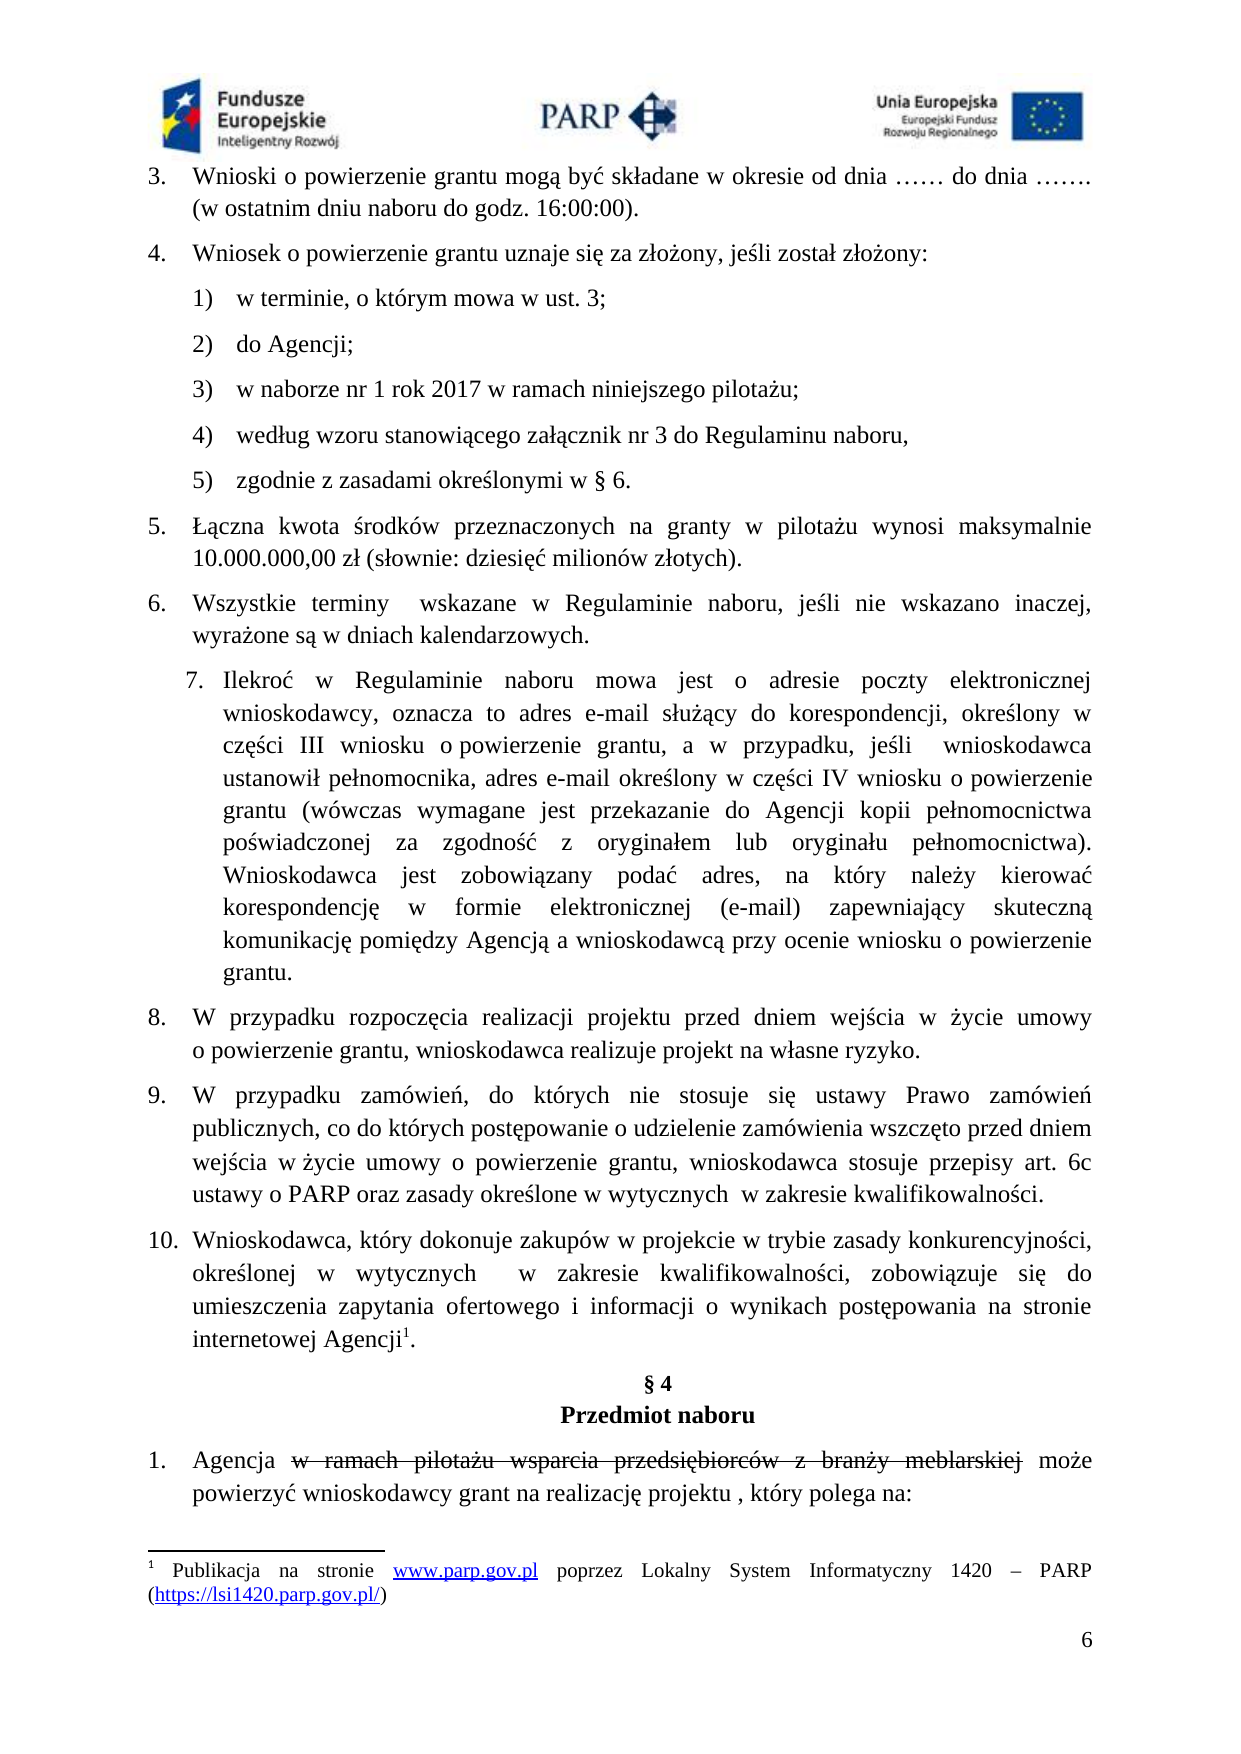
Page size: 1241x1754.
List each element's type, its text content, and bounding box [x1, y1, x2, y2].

list Wnioskodawca, który dokonuje zakupów w projekcie w trybie zasady konkurencyjności, określonej w wytycznych w zakresie kwalifikowalności, zobowiązuje się do umieszczenia zapytania ofertowego i informacji o wynikach postępowania na stronie internetowej Agencji. [148, 1225, 1093, 1353]
list do Agencji; [192, 329, 1093, 358]
list według wzoru stanowiącego załącznik nr 3 do Regulaminu naboru, [192, 420, 1093, 449]
list Agencja w ramach pilotażu wsparcia przedsiębiorców z branży meblarskiej może powierzyć wnioskodawcy grant na realizację projektu , który polega na: [148, 1445, 1093, 1507]
list Wniosek o powierzenie grantu uznaje się za złożony, jeśli został złożony: [148, 238, 1093, 267]
list Przedmiot naboru [223, 1400, 1093, 1429]
list Wnioski o powierzenie grantu mogą być składane w okresie od dnia …… do dnia ……. (w ostatnim dniu naboru do godz. 16:00:00). [148, 162, 1093, 222]
list Ilekroć w Regulaminie naboru mowa jest o adresie poczty elektronicznej wnioskodawcy, oznacza to adres e-mail służący do korespondencji, określony w części III wniosku o powierzenie grantu, a w przypadku, jeśli wnioskodawca ustanowił pełnomocnika, adres e-mail określony w części IV wniosku o powierzenie grantu (wówczas wymagane jest przekazanie do Agencji kopii pełnomocnictwa poświadczonej za zgodność z oryginałem lub oryginału pełnomocnictwa). Wnioskodawca jest zobowiązany podać adres, na który należy kierować korespondencję w formie elektronicznej (e-mail) zapewniający skuteczną komunikację pomiędzy Agencją a wnioskodawcą przy ocenie wniosku o powierzenie grantu. [185, 666, 1093, 986]
list W przypadku zamówień, do których nie stosuje się ustawy Prawo zamówień publicznych, co do których postępowanie o udzielenie zamówienia wszczęto przed dniem wejścia w życie umowy o powierzenie grantu, wnioskodawca stosuje przepisy art. 6c ustawy o PARP oraz zasady określone w wytycznych w zakresie kwalifikowalności. [148, 1081, 1093, 1208]
list w naborze nr 1 rok 2017 w ramach niniejszego pilotażu; [192, 374, 1093, 403]
list zgodnie z zasadami określonymi w § 6. [192, 465, 1093, 494]
list Łączna kwota środków przeznaczonych na granty w pilotażu wynosi maksymalnie 10.000.000,00 zł (słownie: dziesięć milionów złotych). [148, 511, 1093, 572]
list W przypadku rozpoczęcia realizacji projektu przed dniem wejścia w życie umowy o powierzenie grantu, wnioskodawca realizuje projekt na własne ryzyko. [148, 1002, 1093, 1064]
list § 4 [223, 1370, 1093, 1396]
list w terminie, o którym mowa w ust. 3; [192, 283, 1093, 312]
list Wszystkie terminy wskazane w Regulaminie naboru, jeśli nie wskazano inaczej, wyrażone są w dniach kalendarzowych. [148, 588, 1093, 649]
picture [147, 73, 1093, 162]
